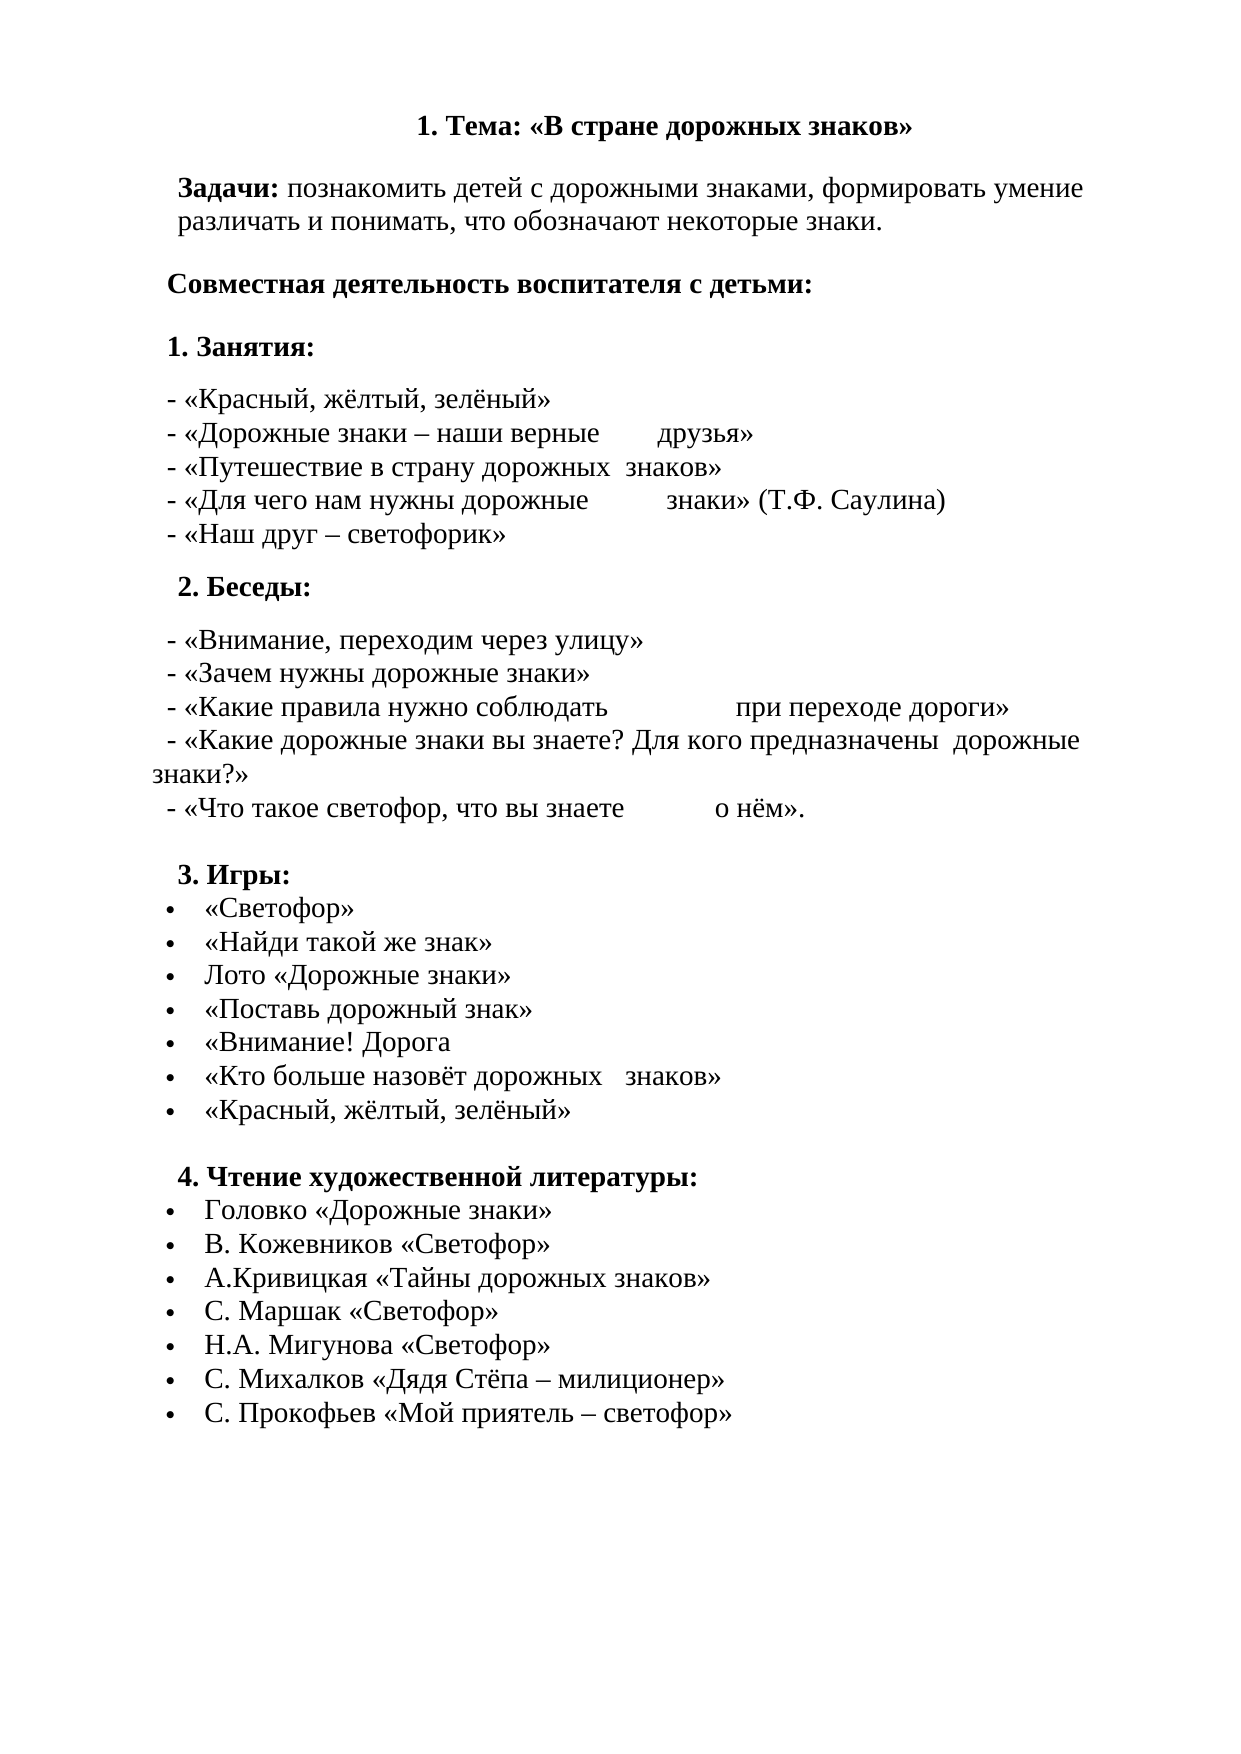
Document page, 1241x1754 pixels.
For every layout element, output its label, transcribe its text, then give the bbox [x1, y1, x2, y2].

list А.Кривицкая «Тайны дорожных знаков» [167, 1260, 1169, 1294]
list С. Прокофьев «Мой приятель – светофор» [167, 1395, 1169, 1429]
list Головко «Дорожные знаки» [167, 1193, 1169, 1226]
text знаки?» [152, 757, 1169, 790]
list В. Кожевников «Светофор» [167, 1227, 1169, 1260]
subtitle Беседы: [177, 569, 1169, 603]
text - «Зачем нужны дорожные знаки» [167, 656, 1169, 689]
list «Найди такой же знак» [167, 924, 1169, 958]
list «Поставь дорожный знак» [167, 991, 1169, 1025]
subtitle Игры: [177, 857, 1169, 891]
list Н.А. Мигунова «Светофор» [167, 1328, 1169, 1361]
list «Внимание! Дорога [167, 1025, 1169, 1058]
list С. Михалков «Дядя Стёпа – милиционер» [167, 1362, 1169, 1395]
list Чтение художественной литературы: [177, 1159, 1169, 1193]
list Лото «Дорожные знаки» [167, 958, 1169, 991]
list Занятия: [167, 329, 1169, 362]
list - «Наш друг – светофорик» [167, 516, 1169, 549]
subtitle Совместная деятельность воспитателя с детьми: [167, 267, 1169, 300]
list - «Путешествие в страну дорожных знаков» [167, 449, 1169, 482]
list «Светофор» [167, 891, 1169, 924]
text - «Внимание, переходим через улицу» [167, 622, 1169, 656]
text - «Какие правила нужно соблюдать при переходе дороги» [167, 689, 1169, 723]
list С. Маршак «Светофор» [167, 1294, 1169, 1328]
list «Кто больше назовёт дорожных знаков» [167, 1058, 1089, 1092]
text - «Что такое светофор, что вы знаете о нём». [152, 790, 1169, 824]
text Задачи: познакомить детей с дорожными знаками, формировать умение различать и понимать, что обозначают некоторые знаки. [177, 171, 1084, 237]
list - «Для чего нам нужны дорожные знаки» (Т.Ф. Саулина) [167, 482, 1169, 516]
list Тема: «В стране дорожных знаков» [416, 108, 1169, 142]
list - «Красный, жёлтый, зелёный» [167, 382, 1169, 415]
list - «Дорожные знаки – наши верные друзья» [167, 415, 1169, 449]
text - «Какие дорожные знаки вы знаете? Для кого предназначены дорожные [167, 723, 1169, 757]
list «Красный, жёлтый, зелёный» [167, 1092, 1089, 1126]
